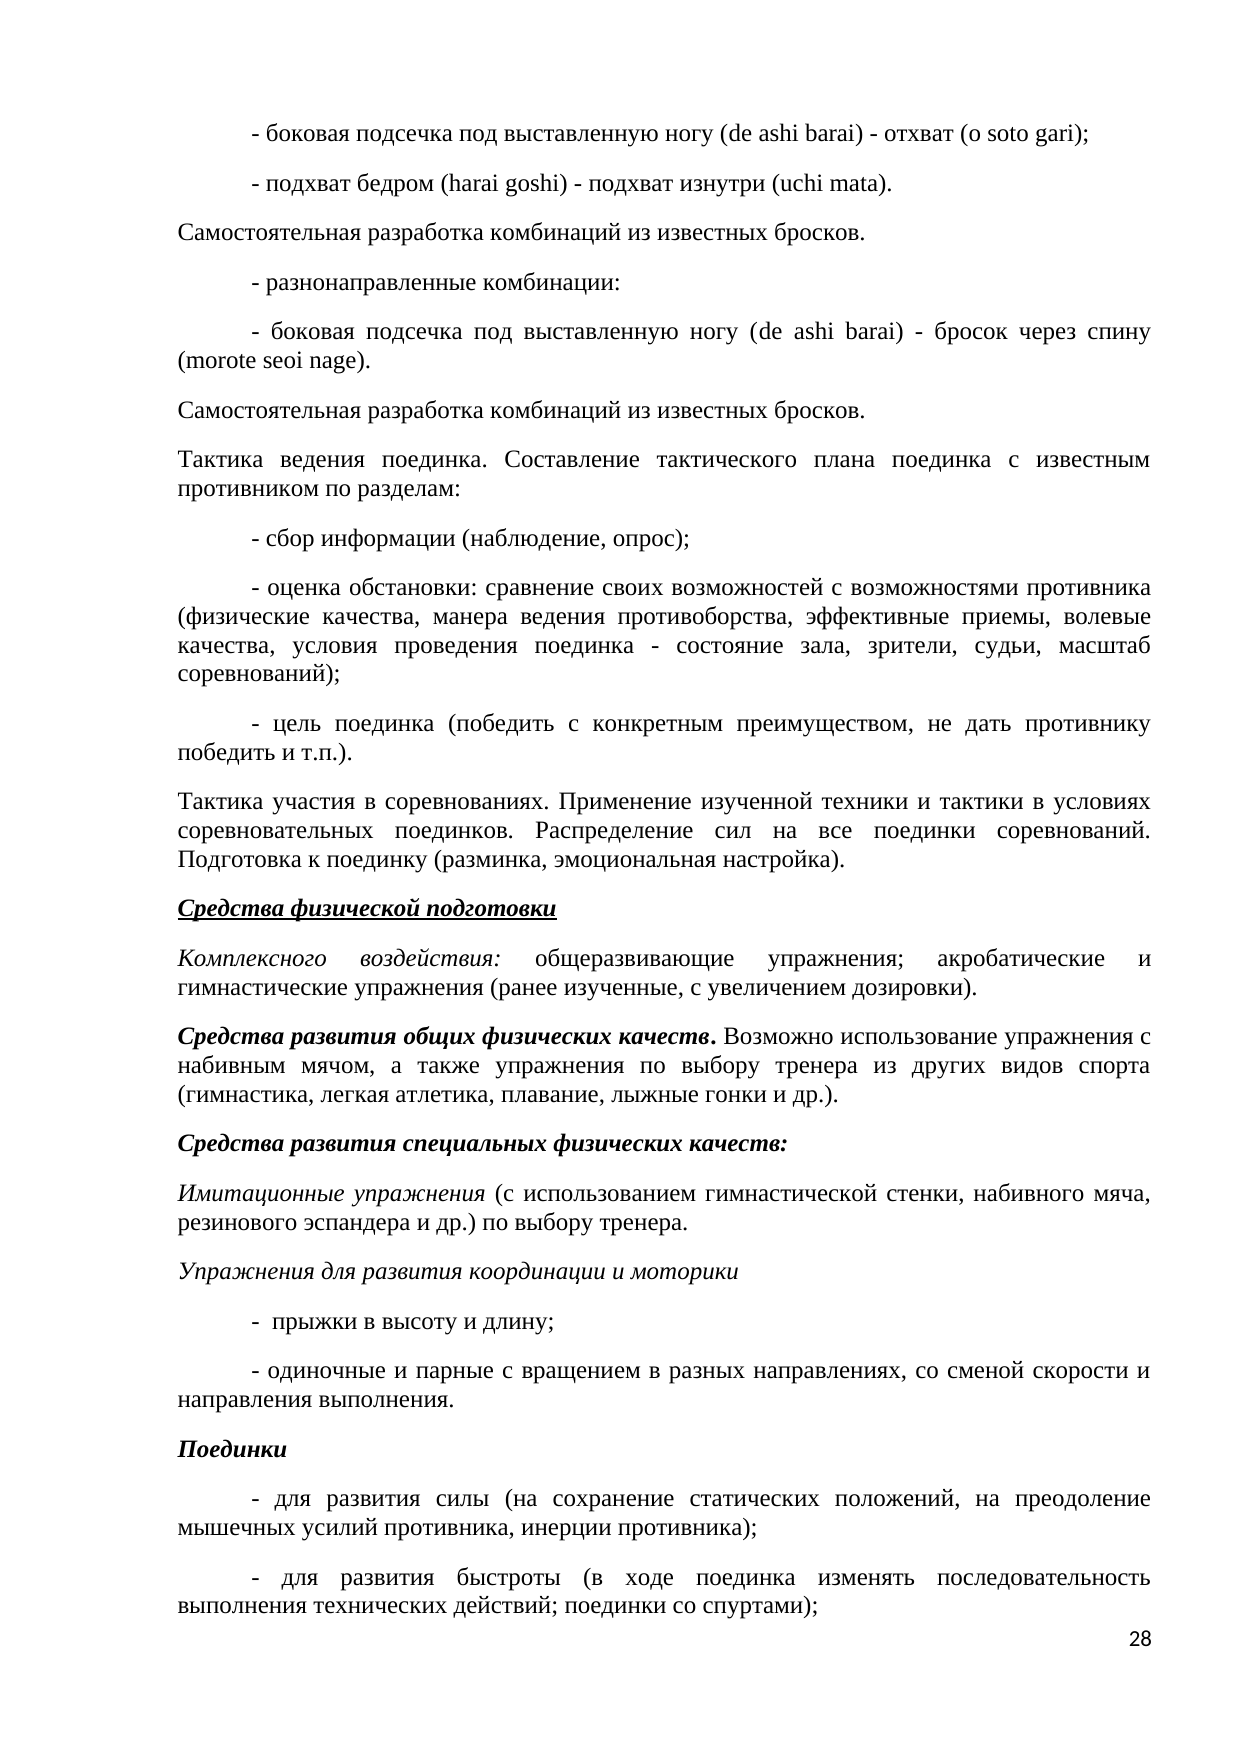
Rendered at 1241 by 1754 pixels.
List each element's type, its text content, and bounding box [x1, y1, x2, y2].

text Тактика ведения поединка. Составление тактического плана поединка с известным противником по разделам: [177, 444, 1152, 502]
text - цель поединка (победить с конкретным преимуществом, не дать противнику победить и т.п.). [177, 708, 1152, 766]
text Средства физической подготовки [177, 893, 1152, 922]
text Средства развития специальных физических качеств: [177, 1128, 1152, 1157]
text Тактика участия в соревнованиях. Применение изученной техники и тактики в условиях соревновательных поединков. Распределение сил на все поединки соревнований. Подготовка к поединку (разминка, эмоциональная настройка). [177, 786, 1152, 873]
text - сбор информации (наблюдение, опрос); [177, 523, 1152, 551]
text - оценка обстановки: сравнение своих возможностей с возможностями противника (физические качества, манера ведения противоборства, эффективные приемы, волевые качества, условия проведения поединка - состояние зала, зрители, судьи, масштаб соревнований); [177, 572, 1152, 687]
text Самостоятельная разработка комбинаций из известных бросков. [177, 395, 1152, 423]
text - прыжки в высоту и длину; [177, 1306, 1152, 1335]
text - боковая подсечка под выставленную ногу (de ashi barai) - отхват (o soto gari); [177, 118, 1152, 147]
text Самостоятельная разработка комбинаций из известных бросков. [177, 217, 1152, 246]
text Имитационные упражнения (с использованием гимнастической стенки, набивного мяча, резинового эспандера и др.) по выбору тренера. [177, 1178, 1152, 1236]
text - боковая подсечка под выставленную ногу (de ashi barai) - бросок через спину (morote seoi nage). [177, 316, 1152, 374]
text Комплексного воздействия: общеразвивающие упражнения; акробатические и гимнастические упражнения (ранее изученные, с увеличением дозировки). [177, 943, 1152, 1001]
text Упражнения для развития координации и моторики [177, 1256, 1152, 1285]
text - подхват бедром (harai goshi) - подхват изнутри (uchi mata). [177, 168, 1152, 196]
text - разнонаправленные комбинации: [177, 267, 1152, 296]
text - одиночные и парные с вращением в разных направлениях, со сменой скорости и направления выполнения. [177, 1356, 1152, 1413]
text - для развития быстроты (в ходе поединка изменять последовательность выполнения технических действий; поединки со спуртами); [177, 1562, 1152, 1619]
text Средства развития общих физических качеств. Возможно использование упражнения с набивным мячом, а также упражнения по выбору тренера из других видов спорта (гимнастика, легкая атлетика, плавание, лыжные гонки и др.). [177, 1021, 1152, 1108]
text - для развития силы (на сохранение статических положений, на преодоление мышечных усилий противника, инерции противника); [177, 1483, 1152, 1541]
text Поединки [177, 1434, 1152, 1463]
